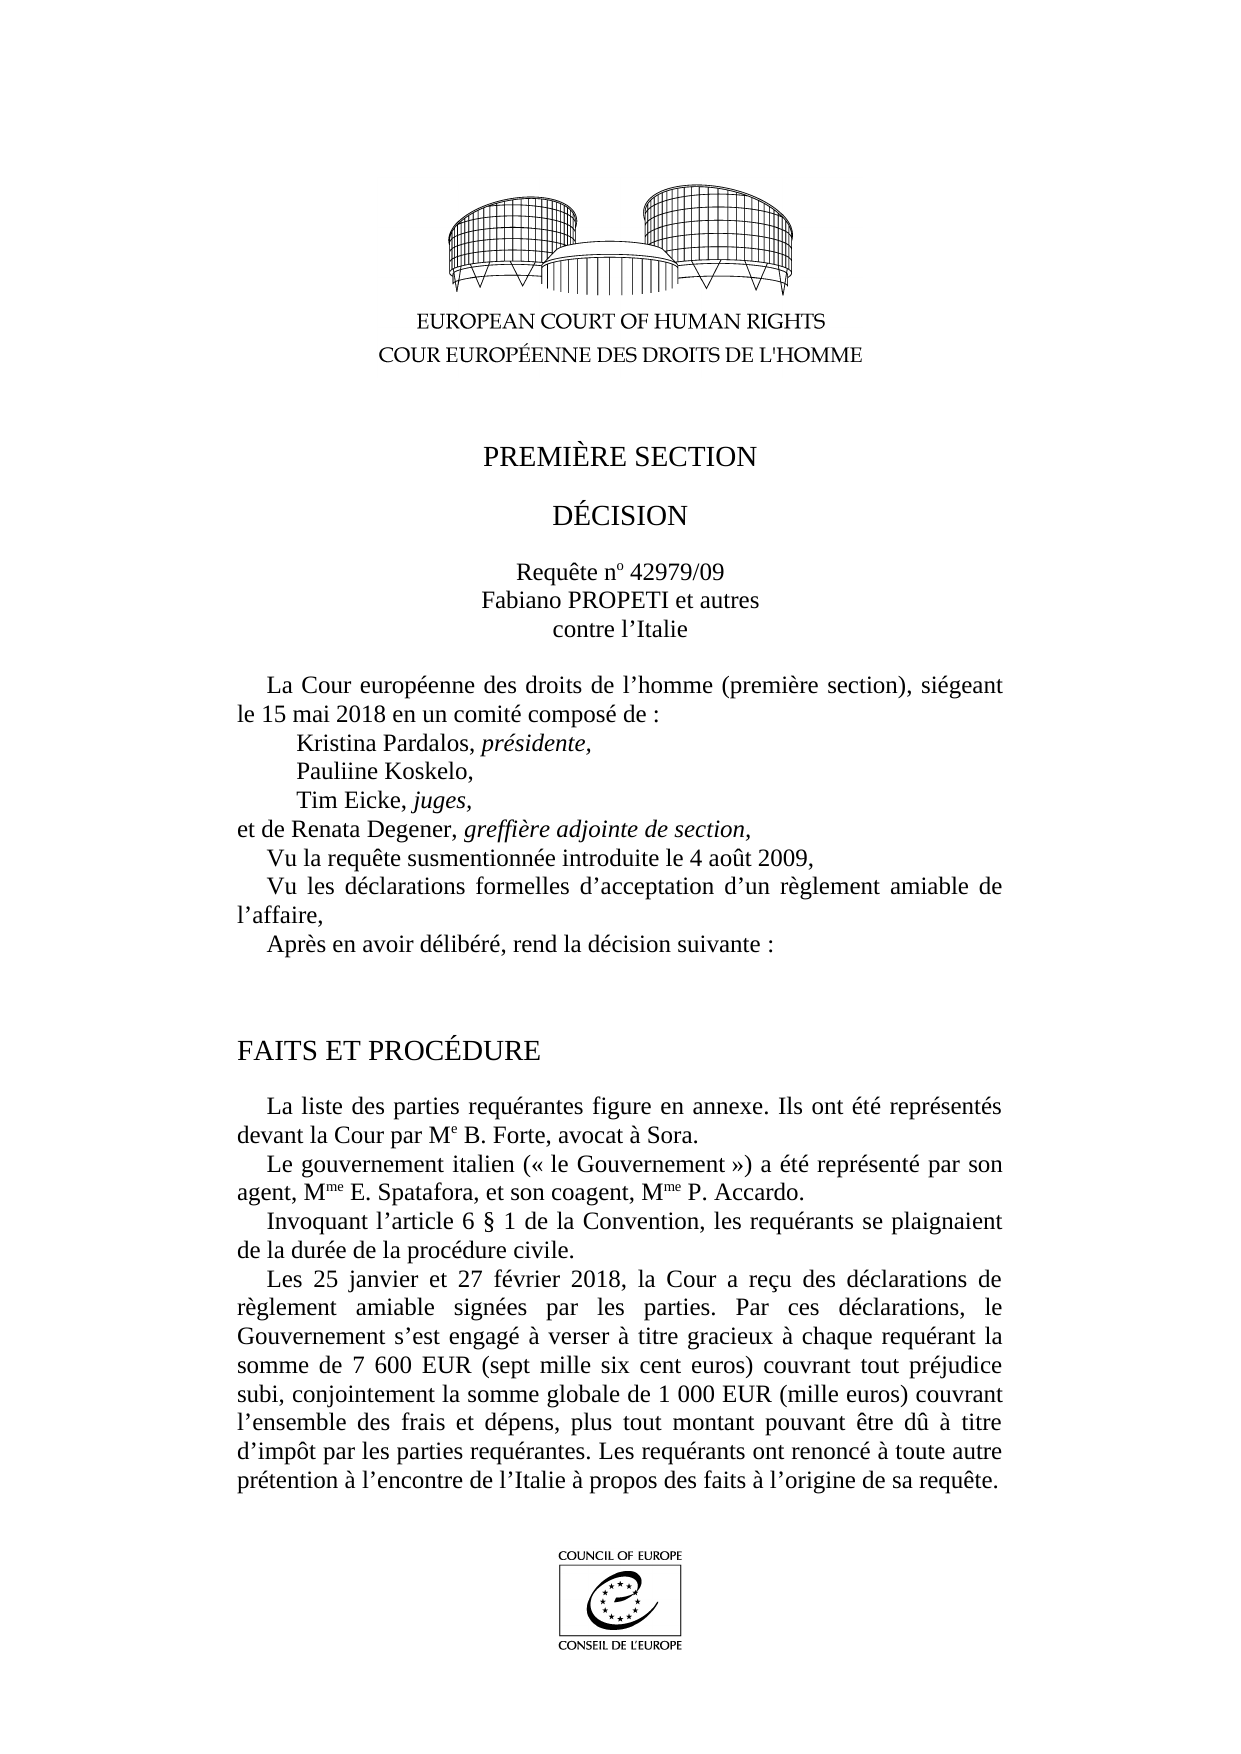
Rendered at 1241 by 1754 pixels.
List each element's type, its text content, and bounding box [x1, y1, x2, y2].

text Invoquant l’article 6 § 1 de la Convention, les requérants se plaignaient de la durée de la procédure civile. [237, 1206, 1003, 1264]
title DÉCISION [237, 498, 1003, 532]
picture [377, 177, 864, 378]
picture [556, 1548, 684, 1651]
text Les 25 janvier et 27 février 2018, la Cour a reçu des déclarations de règlement amiable signées par les parties. Par ces déclarations, le Gouvernement s’est engagé à verser à titre gracieux à chaque requérant la somme de 7 600 EUR (sept mille six cent euros) couvrant tout préjudice subi, conjointement la somme globale de 1 000 EUR (mille euros) couvrant l’ensemble des frais et dépens, plus tout montant pouvant être dû à titre d’impôt par les parties requérantes. Les requérants ont renoncé à toute autre prétention à l’encontre de l’Italie à propos des faits à l’origine de sa requête. [237, 1264, 1003, 1494]
text Vu la requête susmentionnée introduite le 4 août 2009, [237, 843, 1003, 871]
text Kristina Pardalos, présidente, Pauliine Koskelo, Tim Eicke, juges, [237, 728, 1003, 814]
text Vu les déclarations formelles d’acceptation d’un règlement amiable de l’affaire, [237, 871, 1003, 929]
text et de Renata Degener, greffière adjointe de section, [237, 814, 1003, 843]
title PREMIÈRE SECTION [237, 439, 1003, 473]
text Après en avoir délibéré, rend la décision suivante : [237, 929, 1003, 958]
text Le gouvernement italien (« le Gouvernement ») a été représenté par son agent, Mme E. Spatafora, et son coagent, Mme P. Accardo. [237, 1149, 1003, 1206]
title Requête no 42979/09 Fabiano PROPETI et autres contre l’Italie [237, 557, 1003, 643]
text La Cour européenne des droits de l’homme (première section), siégeant le 15 mai 2018 en un comité composé de : [237, 670, 1003, 728]
text La liste des parties requérantes figure en annexe. Ils ont été représentés devant la Cour par Me B. Forte, avocat à Sora. [237, 1091, 1003, 1149]
title FAITS ET PROCÉDURE [237, 1033, 1003, 1066]
